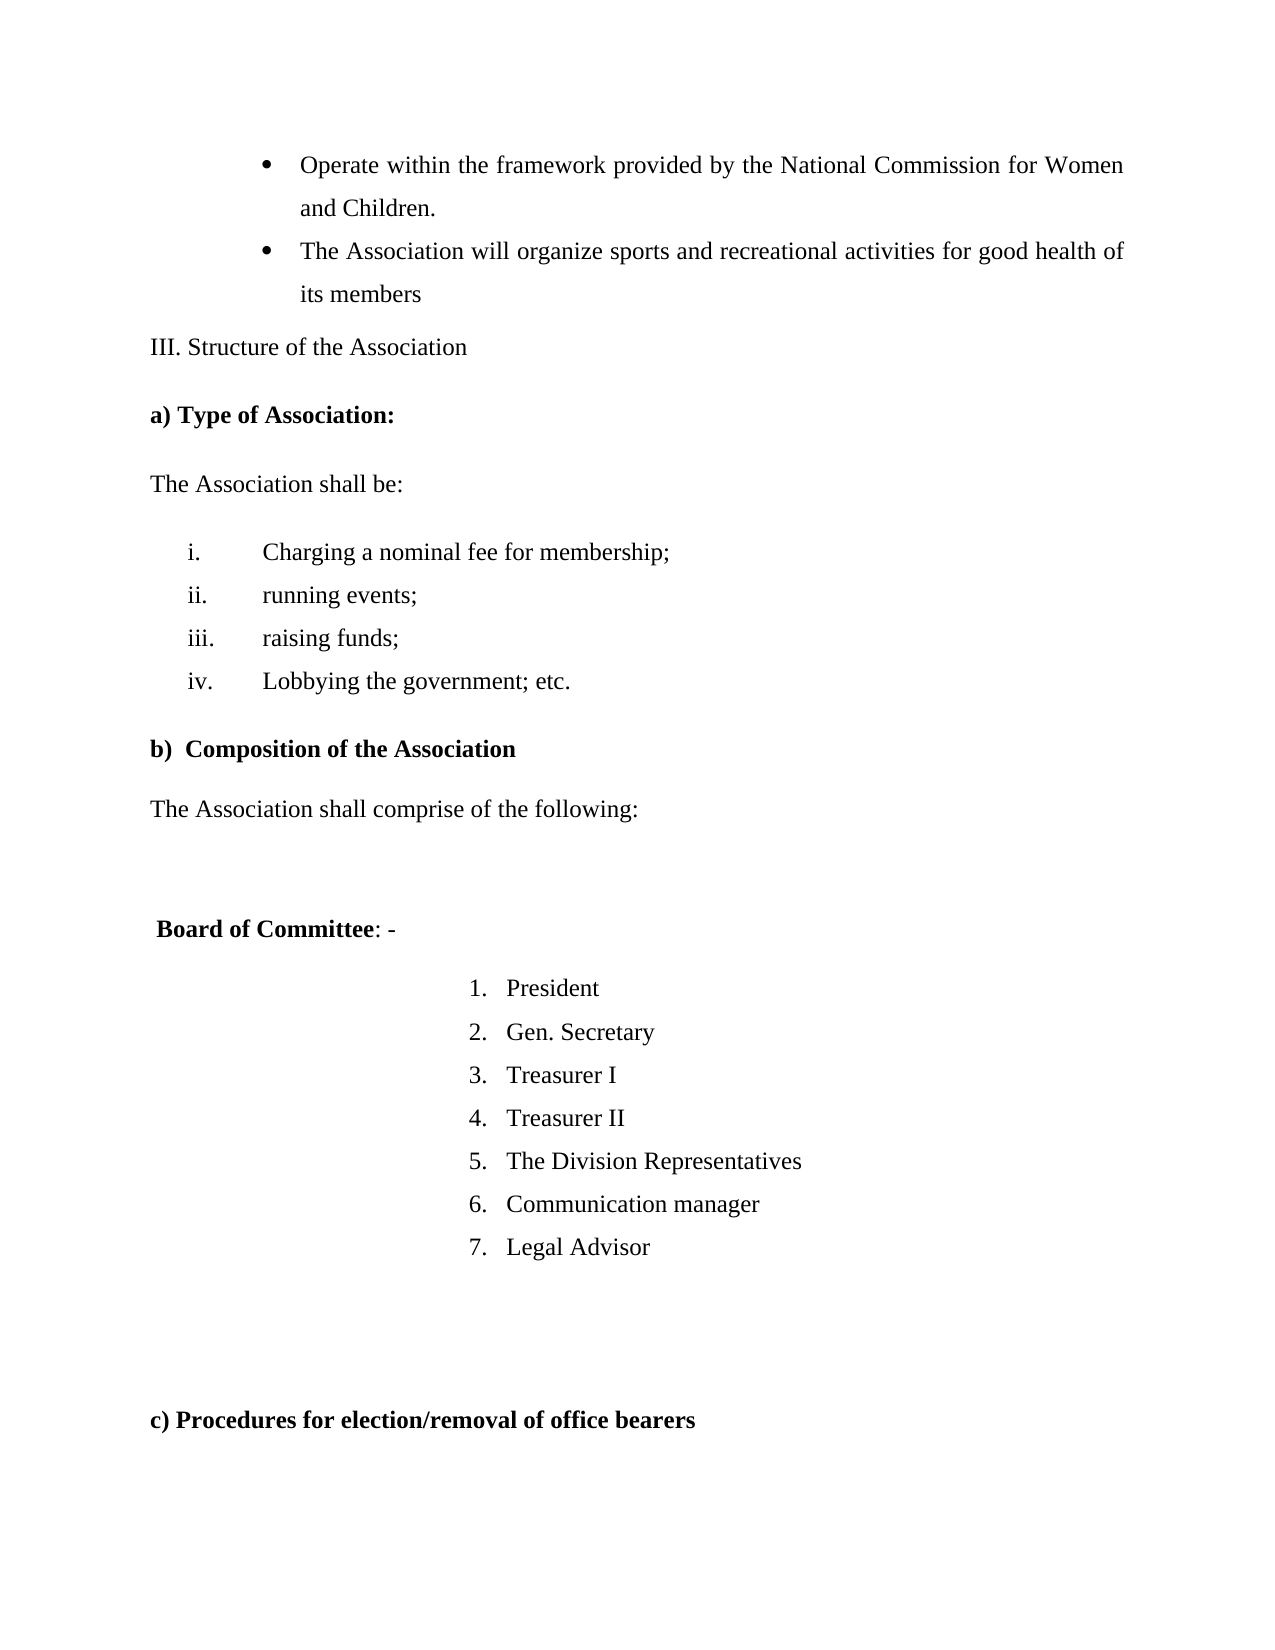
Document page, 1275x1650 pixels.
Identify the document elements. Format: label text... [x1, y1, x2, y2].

text The Association shall comprise of the following: [150, 794, 1125, 823]
list Treasurer II [469, 1103, 1125, 1132]
list running events; [187, 580, 1125, 609]
subtitle III. Structure of the Association [150, 332, 1125, 361]
text Board of Committee: - [150, 914, 1125, 942]
list The Division Representatives [469, 1146, 1125, 1175]
text b) Composition of the Association [150, 734, 1125, 763]
list Operate within the framework provided by the National Commission for Women and Children. [262, 150, 1125, 222]
list Lobbying the government; etc. [187, 666, 1125, 695]
list Charging a nominal fee for membership; [187, 537, 1125, 566]
list raising funds; [187, 623, 1125, 652]
list Legal Advisor [469, 1232, 1125, 1261]
list Treasurer I [469, 1060, 1125, 1088]
text The Association shall be: [150, 469, 1125, 497]
list Gen. Secretary [469, 1017, 1125, 1045]
list Communication manager [469, 1189, 1125, 1218]
text a) Type of Association: [150, 401, 1125, 429]
text c) Procedures for election/removal of office bearers [150, 1405, 1125, 1433]
list The Association will organize sports and recreational activities for good health of its members [262, 236, 1125, 308]
list President [469, 973, 1125, 1002]
